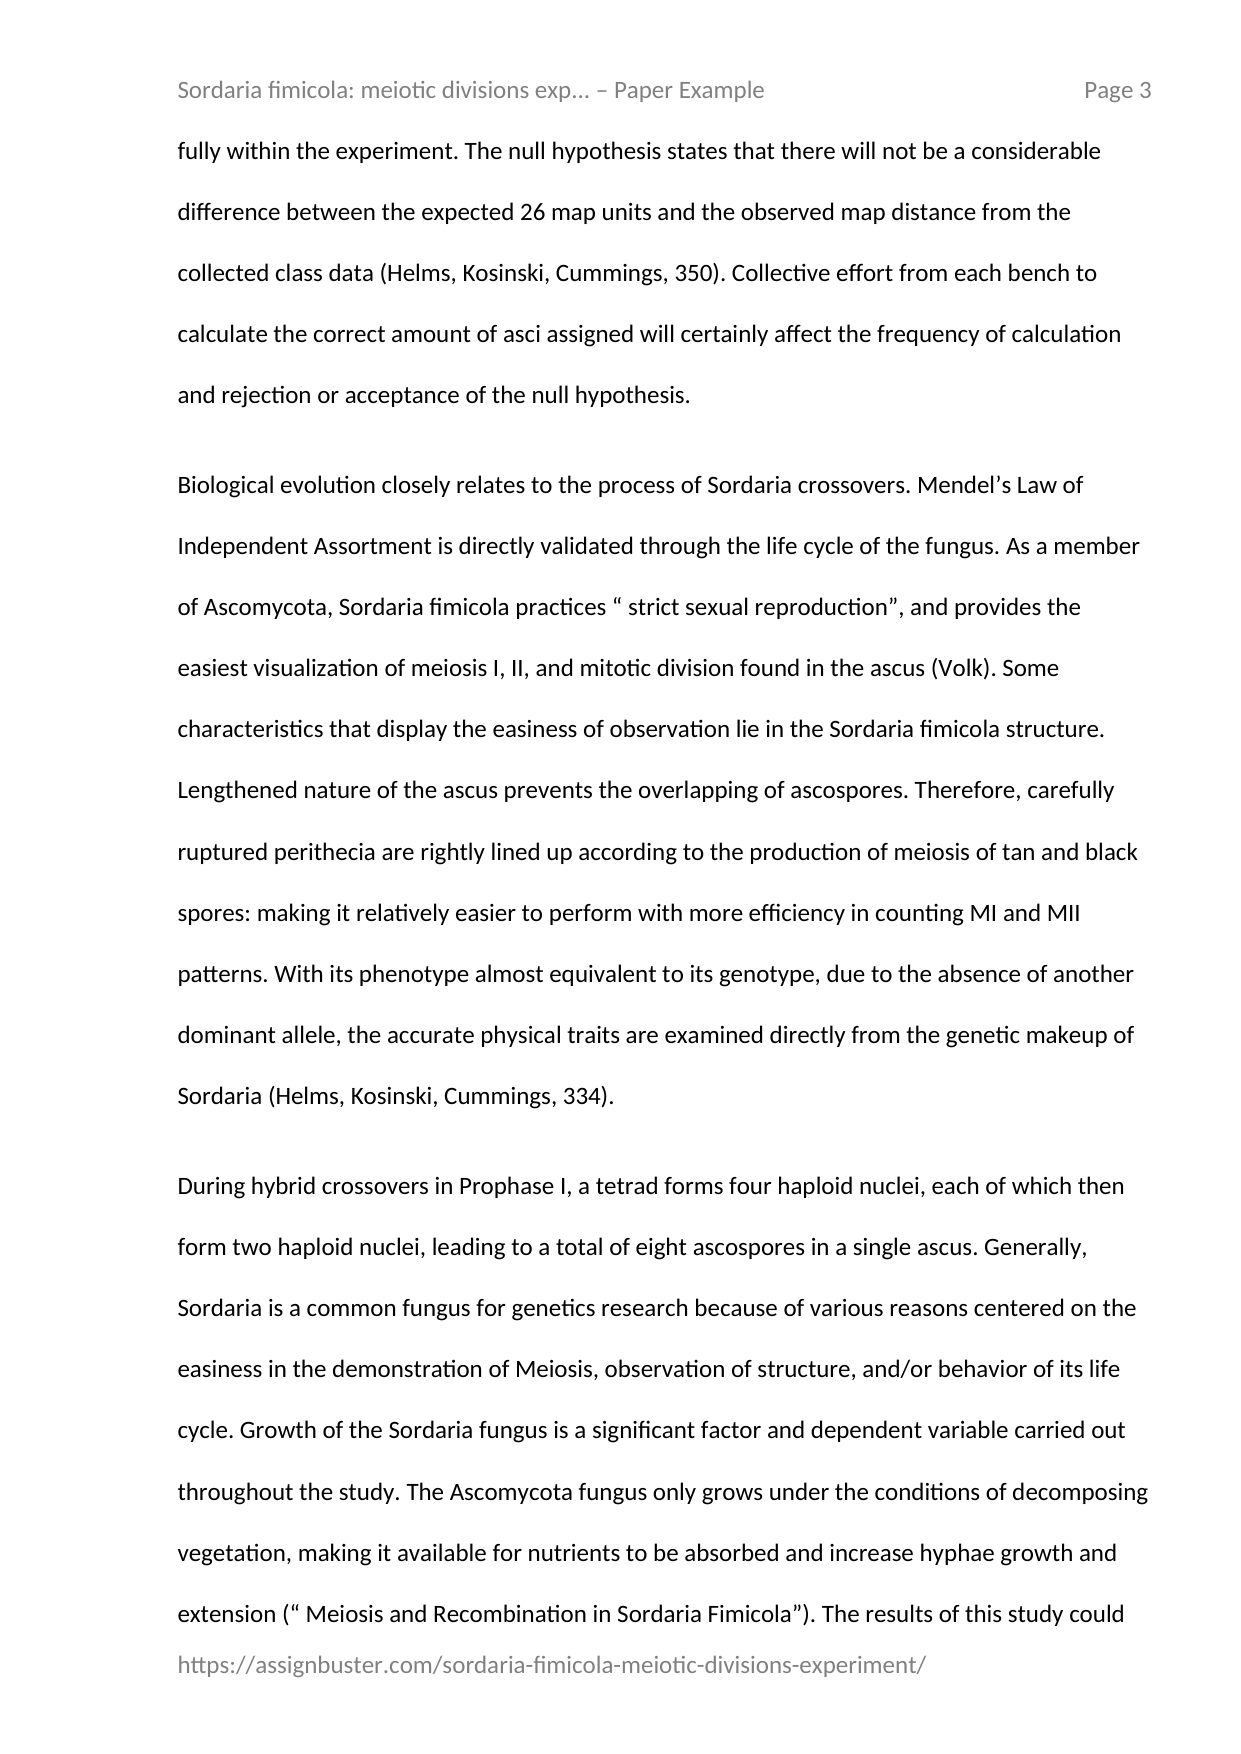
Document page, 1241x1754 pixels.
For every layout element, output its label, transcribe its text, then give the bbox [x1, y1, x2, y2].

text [177, 1170, 1152, 1628]
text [177, 135, 1152, 409]
text Biological evolution closely relates to the process of Sordaria crossovers. Mendel’s Law of Independent Assortment is directly validated through the life cycle of the fungus. As a member of Ascomycota, Sordaria fimicola practices “ strict sexual reproduction”, and provides the easiest visualization of meiosis I, II, and mitotic division found in the ascus (Volk). Some characteristics that display the easiness of observation lie in the Sordaria fimicola structure. Lengthened nature of the ascus prevents the overlapping of ascospores. Therefore, carefully ruptured perithecia are rightly lined up according to the production of meiosis of tan and black spores: making it relatively easier to perform with more efficiency in counting MI and MII patterns. With its phenotype almost equivalent to its genotype, due to the absence of another dominant allele, the accurate physical traits are examined directly from the genetic makeup of Sordaria (Helms, Kosinski, Cummings, 334). [177, 469, 1152, 1110]
